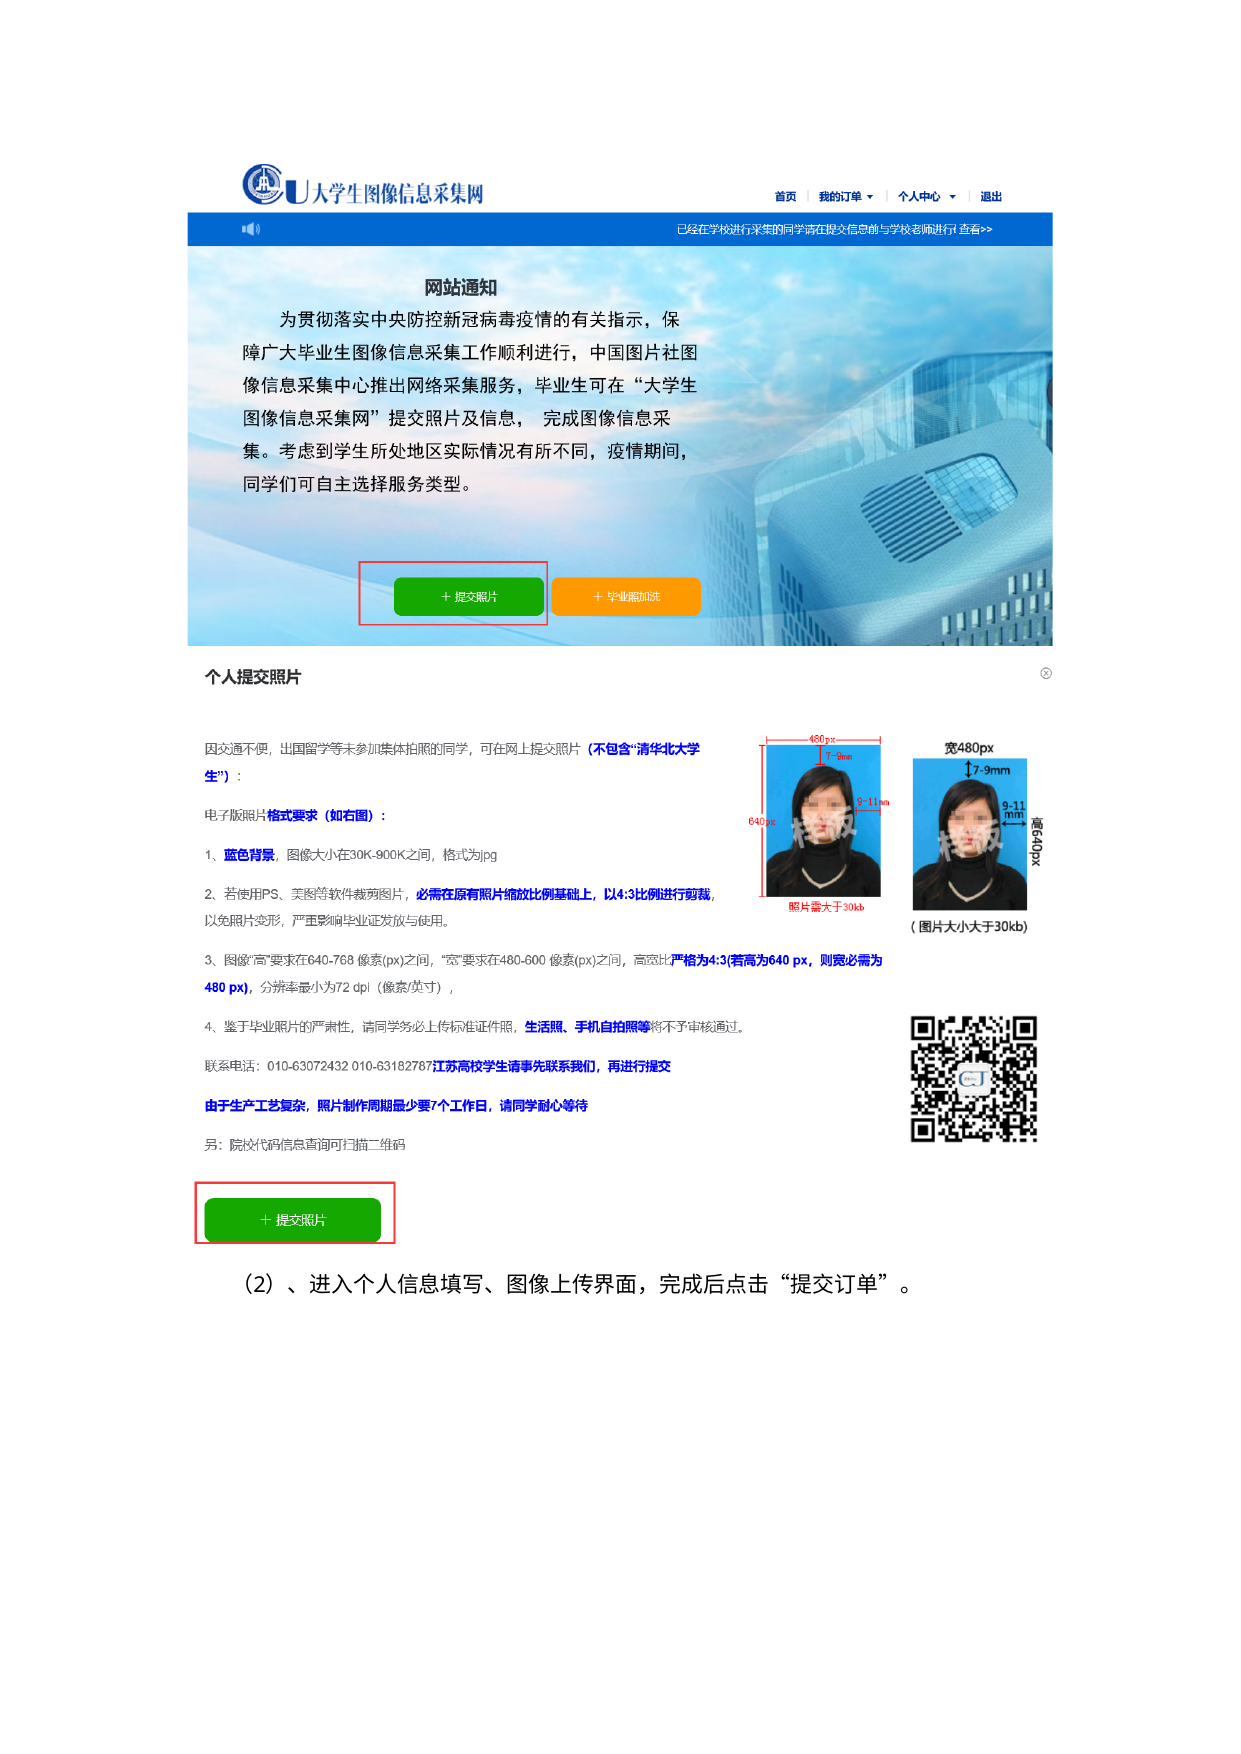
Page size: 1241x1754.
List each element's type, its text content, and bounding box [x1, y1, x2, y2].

picture [187, 649, 1053, 1245]
text （2）、进入个人信息填写、图像上传界面，完成后点击“提交订单”。 [187, 1267, 1053, 1299]
picture [187, 162, 1053, 646]
